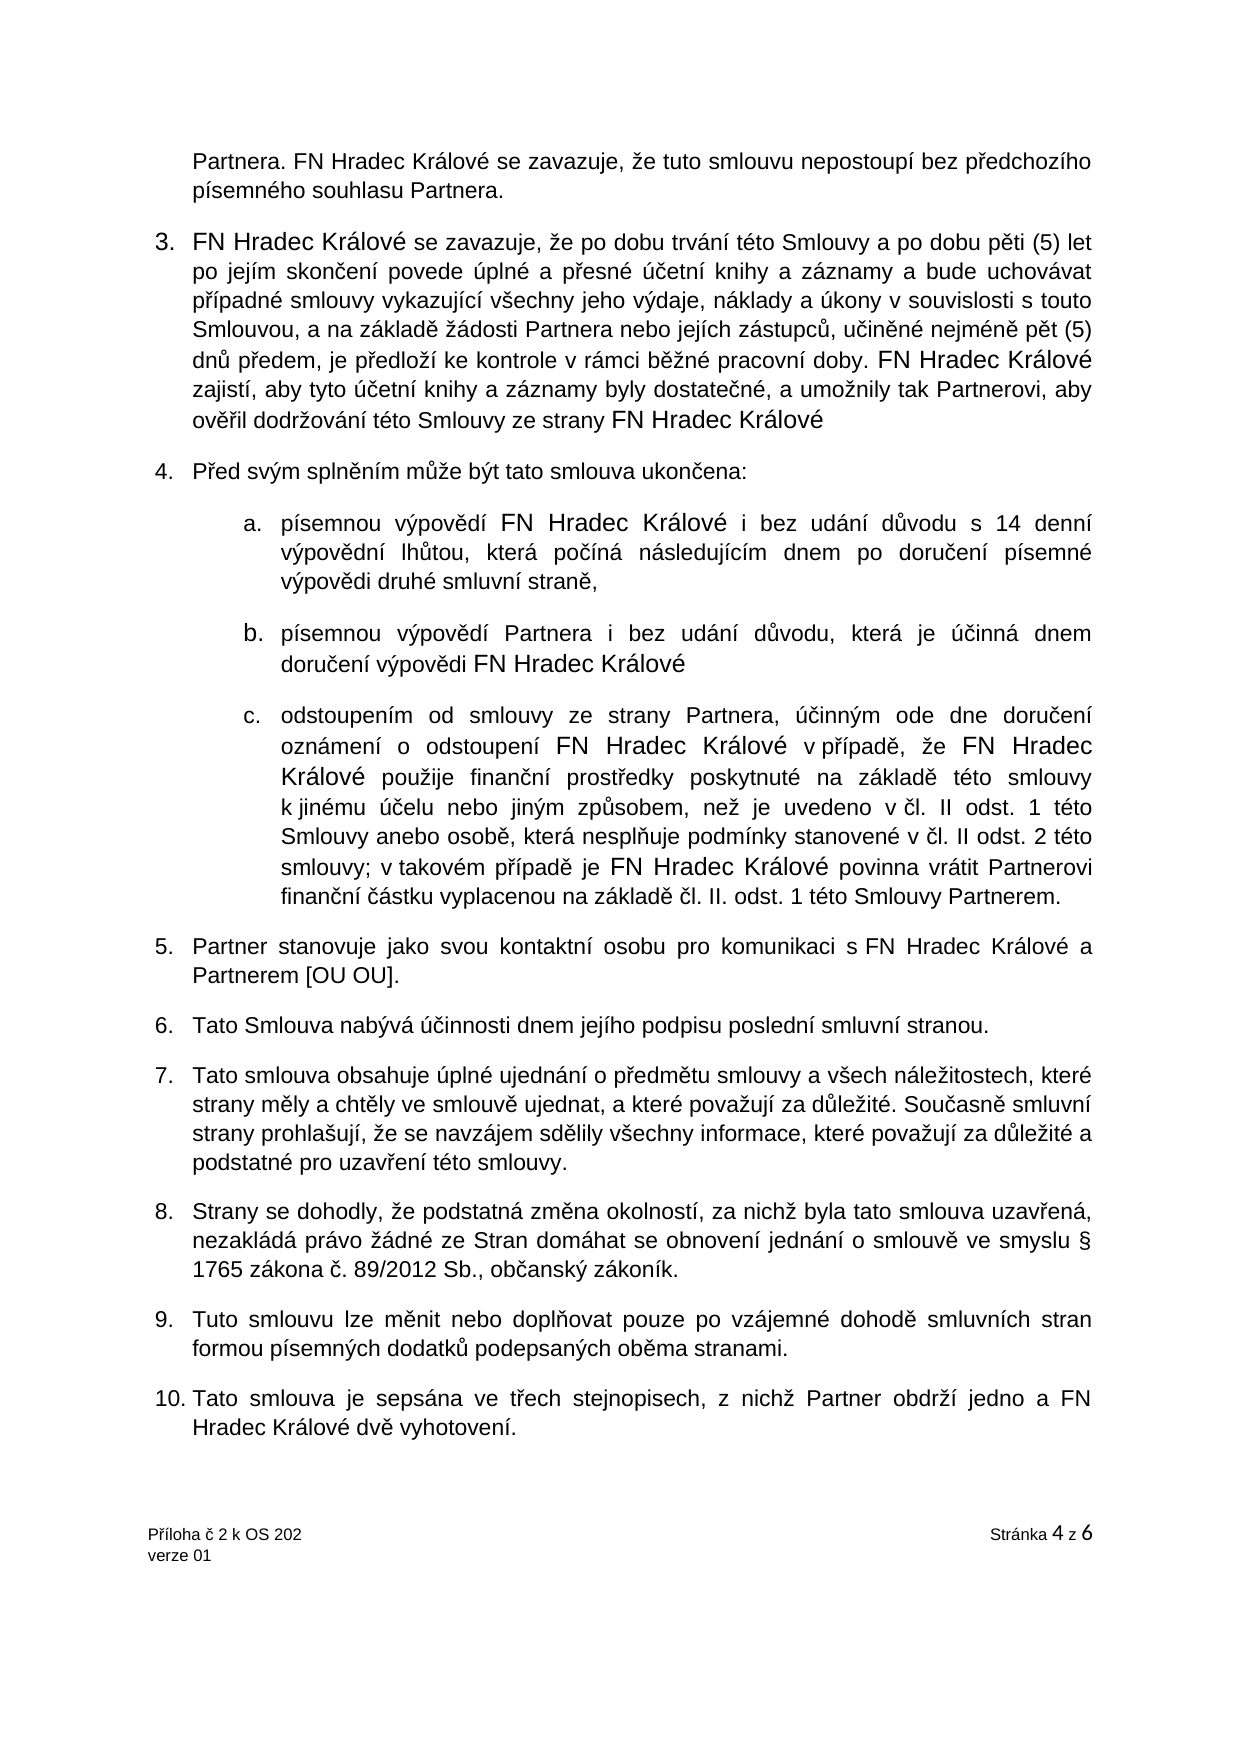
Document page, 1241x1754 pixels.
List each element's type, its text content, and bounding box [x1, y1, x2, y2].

list odstoupením od smlouvy ze strany Partnera, účinným ode dne doručení oznámení o odstoupení FN Hradec Králové v případě, že FN Hradec Králové použije finanční prostředky poskytnuté na základě této smlouvy k jinému účelu nebo jiným způsobem, než je uvedeno v čl. II odst. 1 této Smlouvy anebo osobě, která nesplňuje podmínky stanovené v čl. II odst. 2 této smlouvy; v takovém případě je FN Hradec Králové povinna vrátit Partnerovi finanční částku vyplacenou na základě čl. II. odst. 1 této Smlouvy Partnerem. [243, 702, 1092, 909]
list Tato Smlouva nabývá účinnosti dnem jejího podpisu poslední smluvní stranou. [154, 1012, 1092, 1038]
list písemnou výpovědí FN Hradec Králové i bez udání důvodu s 14 denní výpovědní lhůtou, která počíná následujícím dnem po doručení písemné výpovědi druhé smluvní straně, [243, 508, 1092, 594]
list Partner stanovuje jako svou kontaktní osobu pro komunikaci s FN Hradec Králové a Partnerem [OU OU]. [154, 933, 1092, 988]
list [154, 148, 1092, 203]
list Strany se dohodly, že podstatná změna okolností, za nichž byla tato smlouva uzavřená, nezakládá právo žádné ze Stran domáhat se obnovení jednání o smlouvě ve smyslu § 1765 zákona č. 89/2012 Sb., občanský zákoník. [154, 1198, 1092, 1282]
list Tato smlouva obsahuje úplné ujednání o předmětu smlouvy a všech náležitostech, které strany měly a chtěly ve smlouvě ujednat, a které považují za důležité. Současně smluvní strany prohlašují, že se navzájem sdělily všechny informace, které považují za důležité a podstatné pro uzavření této smlouvy. [154, 1062, 1092, 1175]
list Tato smlouva je sepsána ve třech stejnopisech, z nichž Partner obdrží jedno a FN Hradec Králové dvě vyhotovení. [154, 1385, 1092, 1440]
list Před svým splněním může být tato smlouva ukončena: [154, 458, 1092, 484]
list písemnou výpovědí Partnera i bez udání důvodu, která je účinná dnem doručení výpovědi FN Hradec Králové [243, 618, 1092, 678]
list Tuto smlouvu lze měnit nebo doplňovat pouze po vzájemné dohodě smluvních stran formou písemných dodatků podepsaných oběma stranami. [154, 1306, 1092, 1361]
list FN Hradec Králové se zavazuje, že po dobu trvání této Smlouvy a po dobu pěti (5) let po jejím skončení povede úplné a přesné účetní knihy a záznamy a bude uchovávat případné smlouvy vykazující všechny jeho výdaje, náklady a úkony v souvislosti s touto Smlouvou, a na základě žádosti Partnera nebo jejích zástupců, učiněné nejméně pět (5) dnů předem, je předloží ke kontrole v rámci běžné pracovní doby. FN Hradec Králové zajistí, aby tyto účetní knihy a záznamy byly dostatečné, a umožnily tak Partnerovi, aby ověřil dodržování této Smlouvy ze strany FN Hradec Králové [154, 226, 1092, 434]
